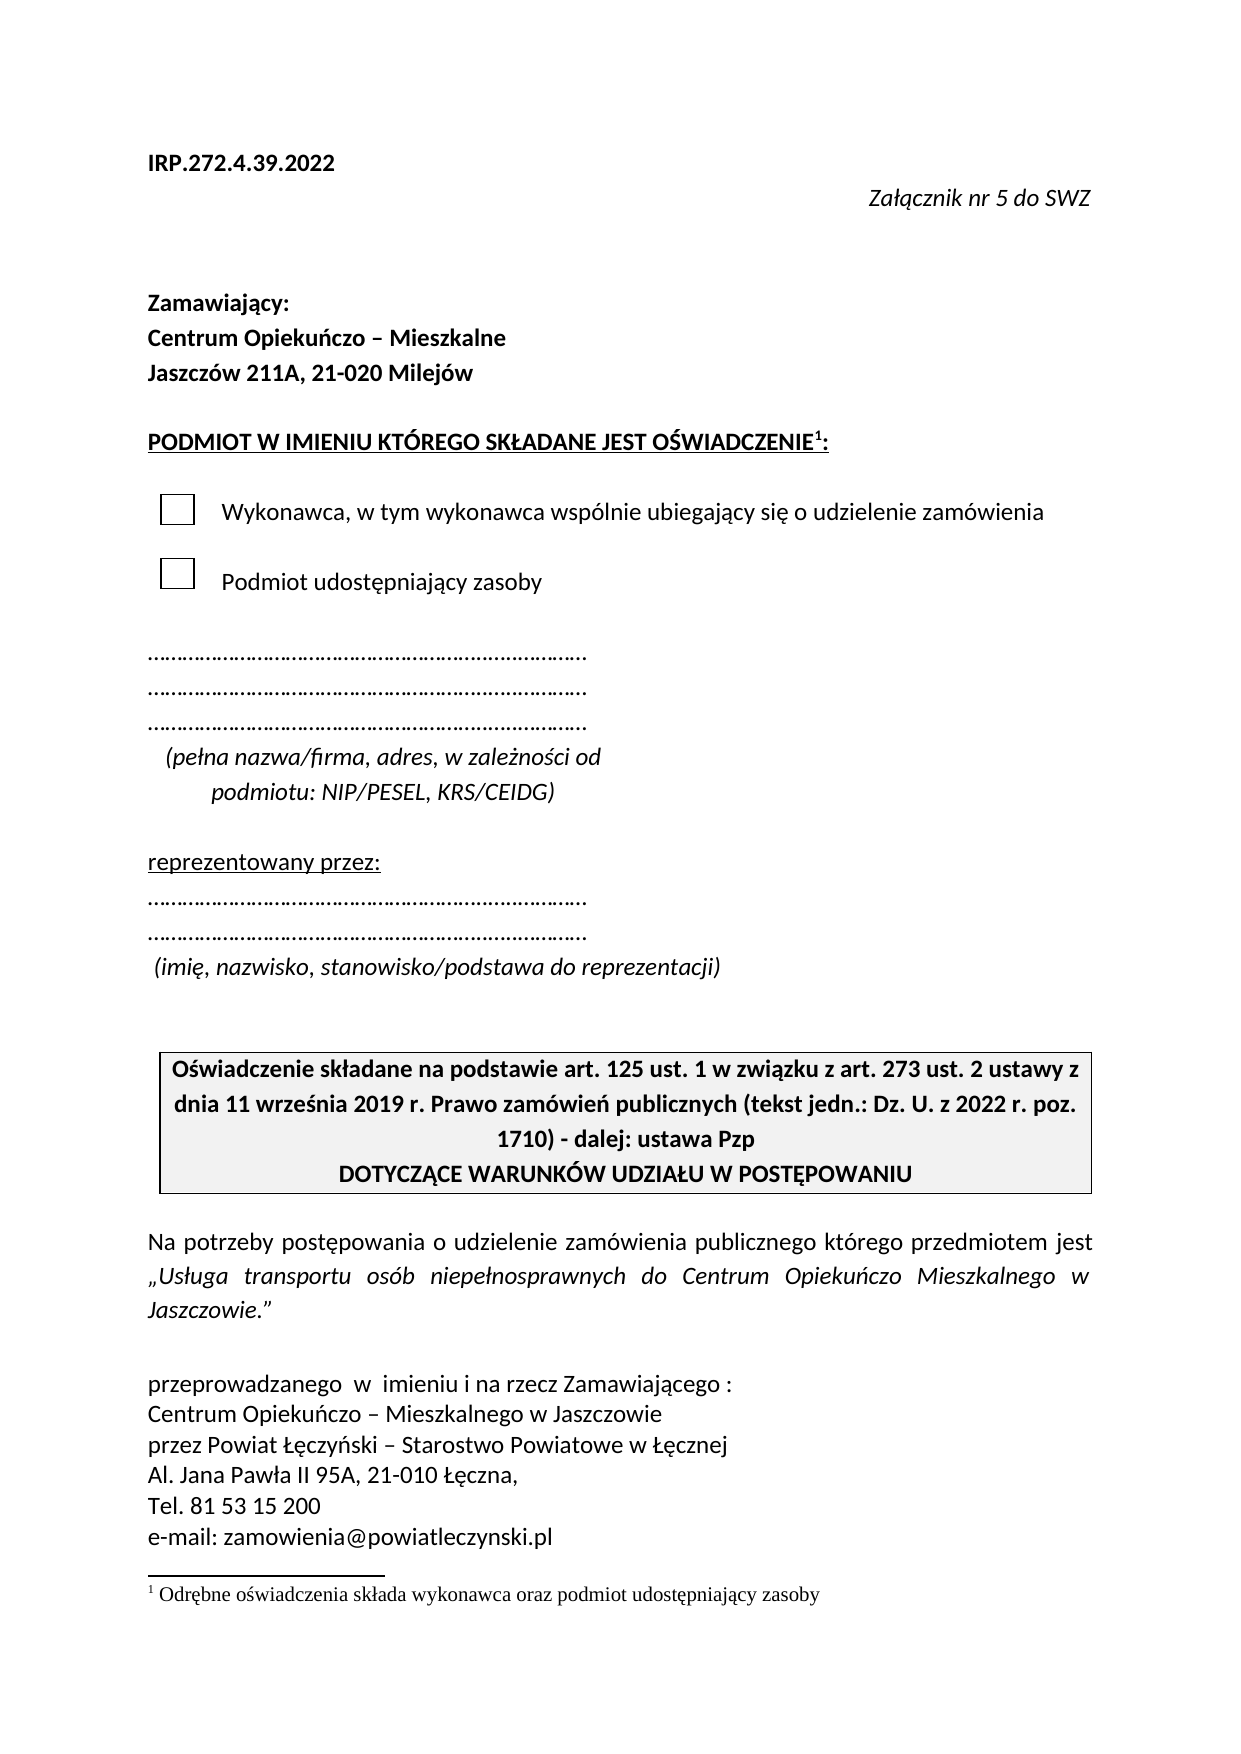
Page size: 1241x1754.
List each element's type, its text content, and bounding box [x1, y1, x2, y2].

table_header Oświadczenie składane na podstawie art. 125 ust. 1 w związku z art. 273 ust. 2 ustawy z dnia 11 września 2019 r. Prawo zamówień publicznych (tekst jedn.: Dz. U. z 2022 r. poz. 1710) - dalej: ustawa Pzp DOTYCZĄCE WARUNKÓW UDZIAŁU W POSTĘPOWANIU [161, 1053, 1091, 1192]
text e-mail: zamowienia@powiatleczynski.pl [148, 1521, 1093, 1551]
text Al. Jana Pawła II 95A, 21-010 Łęczna, [148, 1460, 1093, 1490]
text Centrum Opiekuńczo – Mieszkalnego w Jaszczowie [148, 1399, 1093, 1429]
text Na potrzeby postępowania o udzielenie zamówienia publicznego którego przedmiotem jest „Usługa transportu osób niepełnosprawnych do Centrum Opiekuńczo Mieszkalnego w Jaszczowie.” [148, 1227, 1093, 1325]
text Wykonawca, w tym wykonawca wspólnie ubiegający się o udzielenie zamówienia [148, 496, 1093, 526]
text …………………………………………………..…..………… [148, 916, 651, 946]
text Jaszczów 211A, 21-020 Milejów [148, 358, 1093, 388]
text przez Powiat Łęczyński – Starostwo Powiatowe w Łęcznej [148, 1429, 1093, 1460]
text …………………………………………………..…..………… [148, 671, 651, 701]
text Zamawiający: [148, 288, 1093, 318]
text PODMIOT W IMIENIU KTÓREGO SKŁADANE JEST OŚWIADCZENIE: [148, 426, 1093, 456]
text Tel. 81 53 15 200 [148, 1490, 1093, 1521]
text (pełna nazwa/firma, adres, w zależności od podmiotu: NIP/PESEL, KRS/CEIDG) [148, 741, 621, 806]
text …………………………………………………..…..………… [148, 706, 651, 736]
text IRP.272.4.39.2022 [148, 148, 1093, 178]
text …………………………………………………..…..………… [148, 636, 651, 666]
text przeprowadzanego w imieniu i na rzecz Zamawiającego : [148, 1368, 1093, 1399]
text (imię, nazwisko, stanowisko/podstawa do reprezentacji) [148, 951, 1093, 981]
text Załącznik nr 5 do SWZ [148, 183, 1093, 213]
text Podmiot udostępniający zasoby [148, 566, 1093, 596]
text Centrum Opiekuńczo – Mieszkalne [148, 323, 1093, 353]
text …………………………………………………..…..………… [148, 881, 651, 911]
text reprezentowany przez: [148, 846, 1093, 876]
